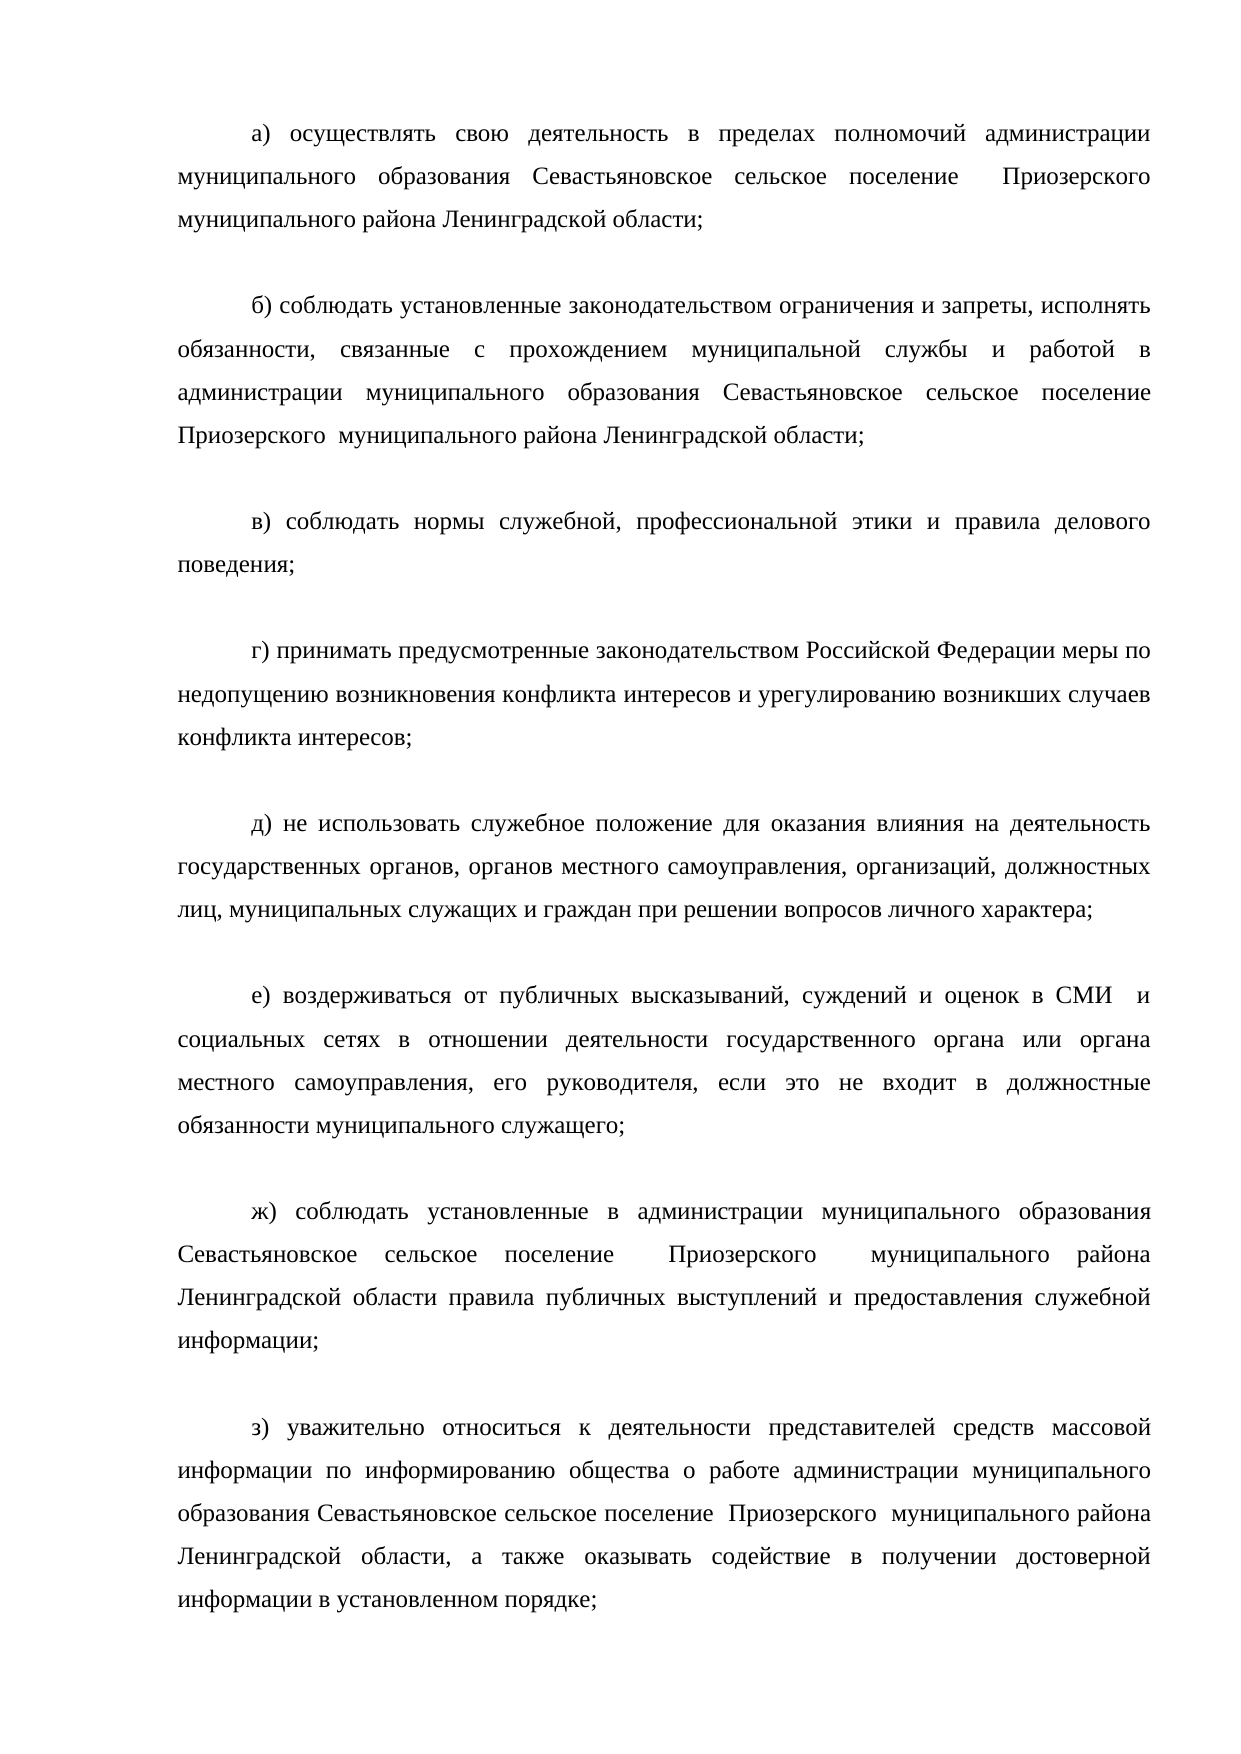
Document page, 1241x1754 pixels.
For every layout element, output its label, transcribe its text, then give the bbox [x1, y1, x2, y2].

text з) уважительно относиться к деятельности представителей средств массовой информации по информированию общества о работе администрации муниципального образования Севастьяновское сельское поселение Приозерского муниципального района Ленинградской области, а также оказывать содействие в получении достоверной информации в установленном порядке; [177, 1412, 1152, 1613]
text е) воздерживаться от публичных высказываний, суждений и оценок в СМИ и социальных сетях в отношении деятельности государственного органа или органа местного самоуправления, его руководителя, если это не входит в должностные обязанности муниципального служащего; [177, 981, 1152, 1139]
text в) соблюдать нормы служебной, профессиональной этики и правила делового поведения; [177, 506, 1152, 578]
text а) осуществлять свою деятельность в пределах полномочий администрации муниципального образования Севастьяновское сельское поселение Приозерского муниципального района Ленинградской области; [177, 118, 1152, 233]
text д) не использовать служебное положение для оказания влияния на деятельность государственных органов, органов местного самоуправления, организаций, должностных лиц, муниципальных служащих и граждан при решении вопросов личного характера; [177, 808, 1152, 923]
text ж) соблюдать установленные в администрации муниципального образования Севастьяновское сельское поселение Приозерского муниципального района Ленинградской области правила публичных выступлений и предоставления служебной информации; [177, 1196, 1152, 1354]
text г) принимать предусмотренные законодательством Российской Федерации меры по недопущению возникновения конфликта интересов и урегулированию возникших случаев конфликта интересов; [177, 636, 1152, 751]
text б) соблюдать установленные законодательством ограничения и запреты, исполнять обязанности, связанные с прохождением муниципальной службы и работой в администрации муниципального образования Севастьяновское сельское поселение Приозерского муниципального района Ленинградской области; [177, 291, 1152, 449]
